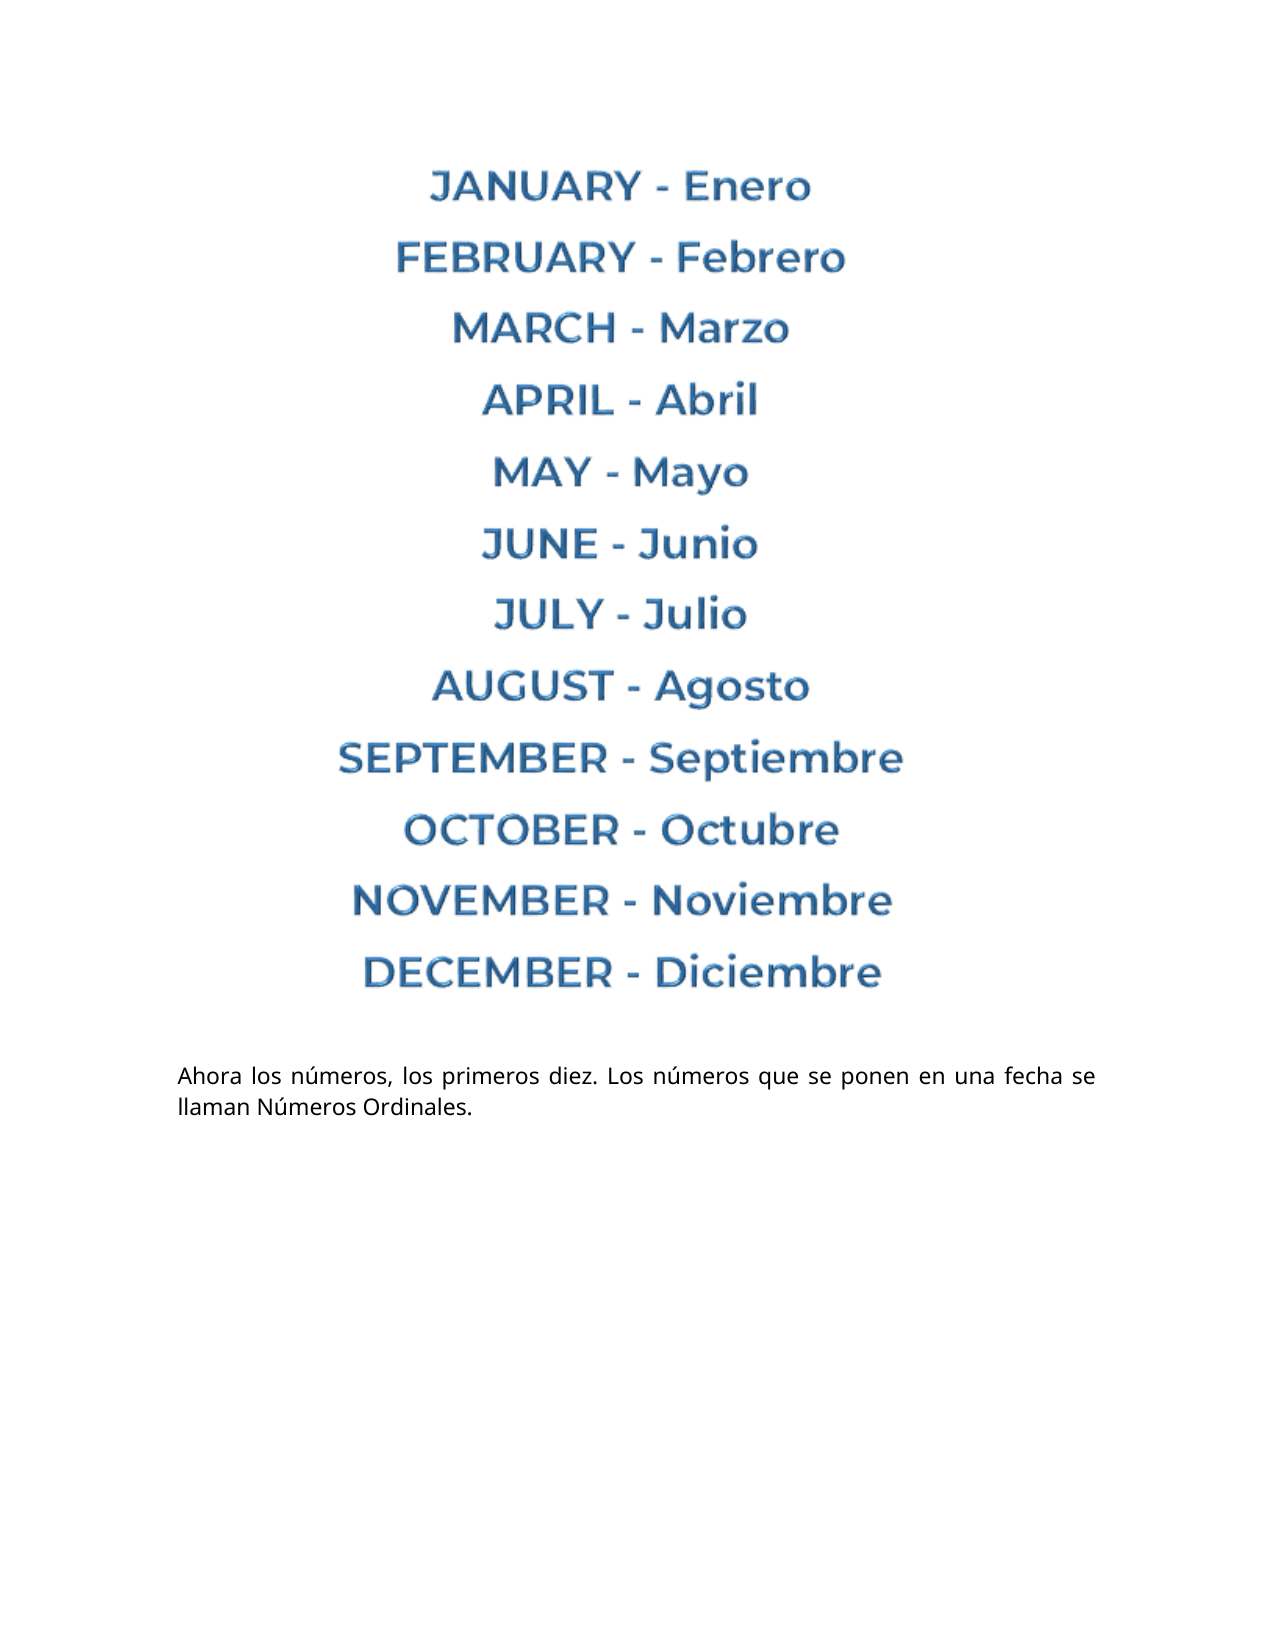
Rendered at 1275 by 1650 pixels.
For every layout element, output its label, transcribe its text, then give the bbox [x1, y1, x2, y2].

picture [320, 147, 955, 998]
text Ahora los números, los primeros diez. Los números que se ponen en una fecha se llaman Números Ordinales. [177, 1060, 1098, 1122]
